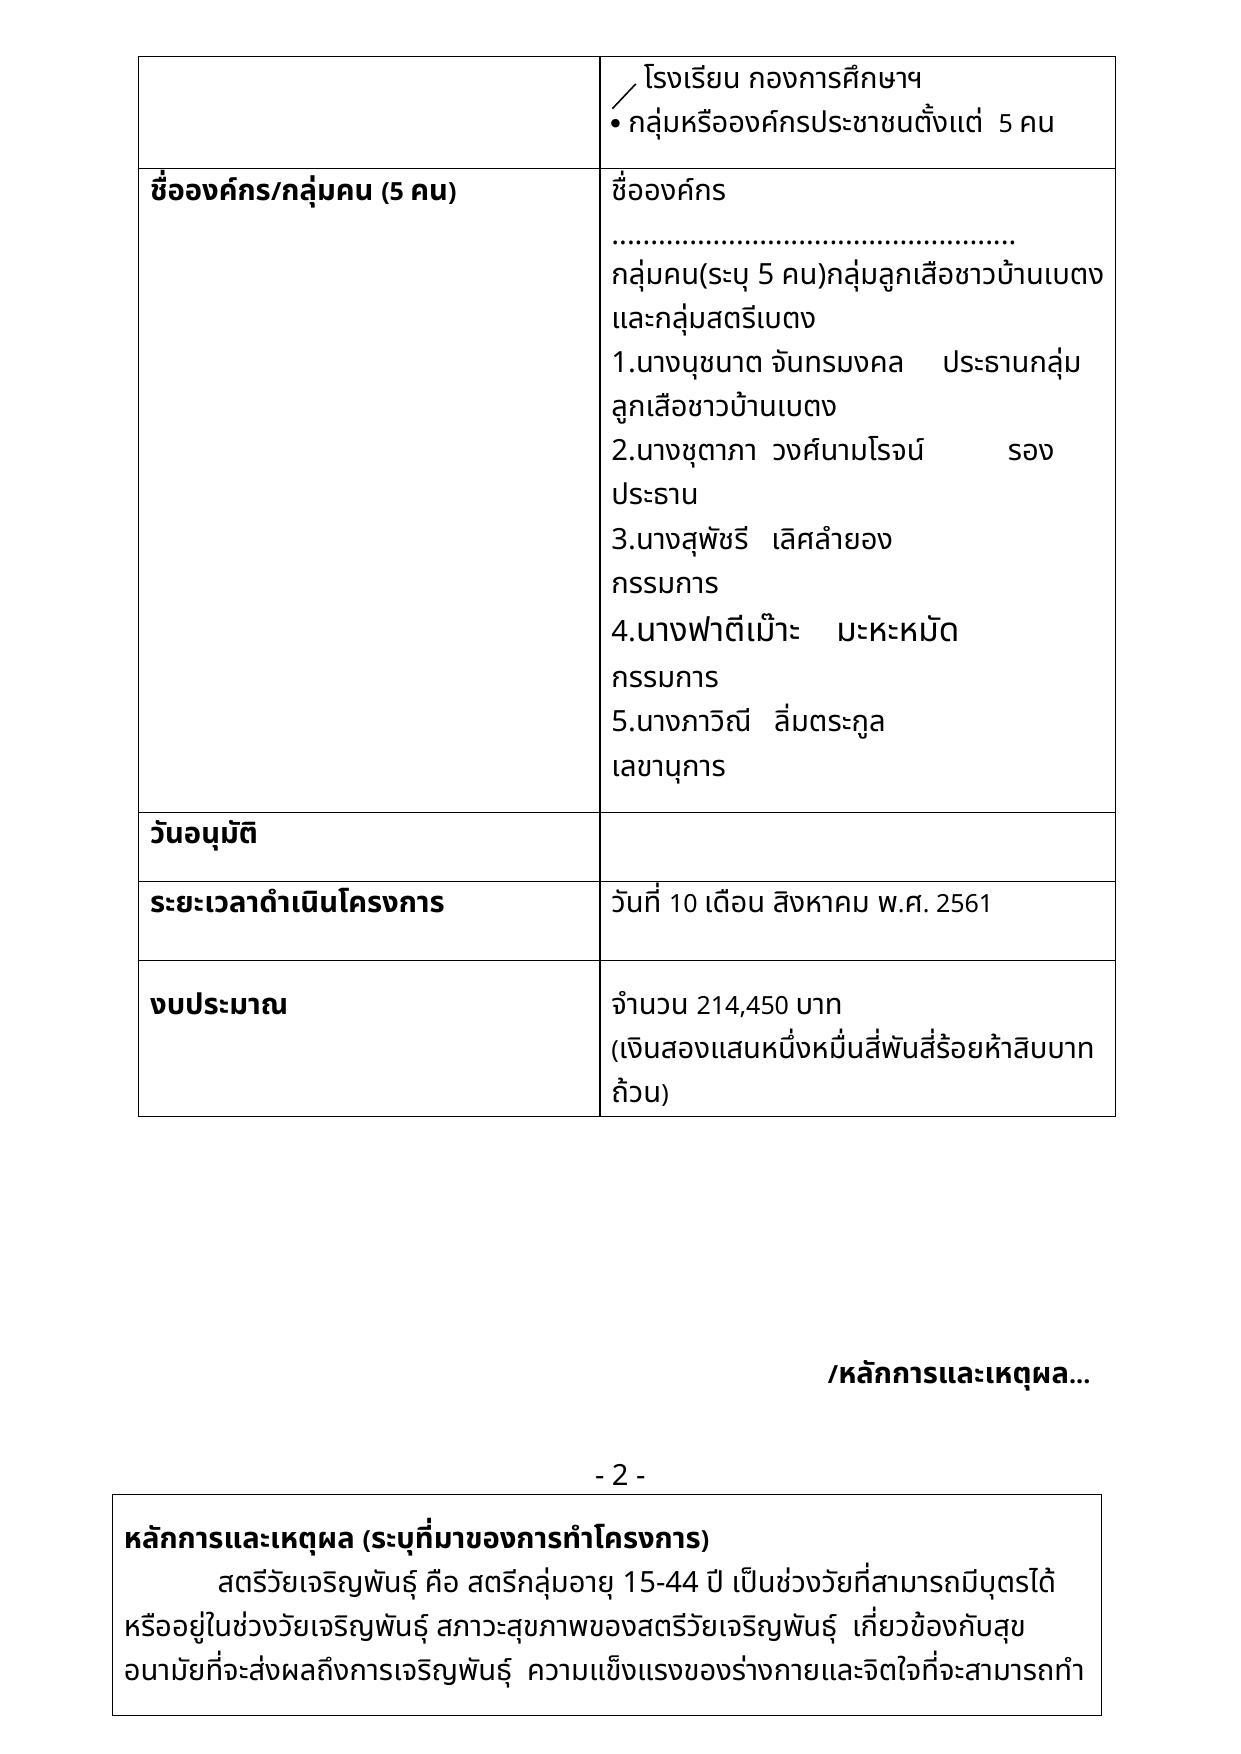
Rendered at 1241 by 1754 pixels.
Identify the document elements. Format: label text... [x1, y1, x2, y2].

text - 2 - [150, 1454, 1090, 1494]
text /หลักการและเหตุผล... [150, 1352, 1090, 1396]
table_cell จำนวน 214,450 บาท (เงินสองแสนหนึ่งหมื่นสี่พันสี่ร้อยห้าสิบบาทถ้วน) [601, 961, 1115, 1116]
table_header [113, 1495, 1101, 1715]
table_cell [601, 813, 1115, 881]
table_cell ชื่อองค์กร .................................................... กลุ่มคน(ระบุ 5 คน)กลุ่มลูกเสือชาวบ้านเบตงและกลุ่มสตรีเบตง 1.นางนุชนาต จันทรมงคล ประธานกลุ่มลูกเสือชาวบ้านเบตง 2.นางชุตาภา วงศ์นามโรจน์ รองประธาน 3.นางสุพัชรี เลิศลำยอง กรรมการ 4.นางฟาตีเม๊าะ มะหะหมัด กรรมการ 5.นางภาวิณี ลิ่มตระกูล เลขานุการ [601, 169, 1115, 812]
table_cell ระยะเวลาดำเนินโครงการ [139, 882, 599, 960]
table_cell งบประมาณ [139, 961, 599, 1116]
table_cell วันอนุมัติ [139, 813, 599, 881]
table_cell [139, 57, 599, 168]
table_cell ชื่อองค์กร/กลุ่มคน (5 คน) [139, 169, 599, 812]
table_cell วันที่ 10 เดือน สิงหาคม พ.ศ. 2561 [601, 882, 1115, 960]
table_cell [601, 57, 1115, 168]
